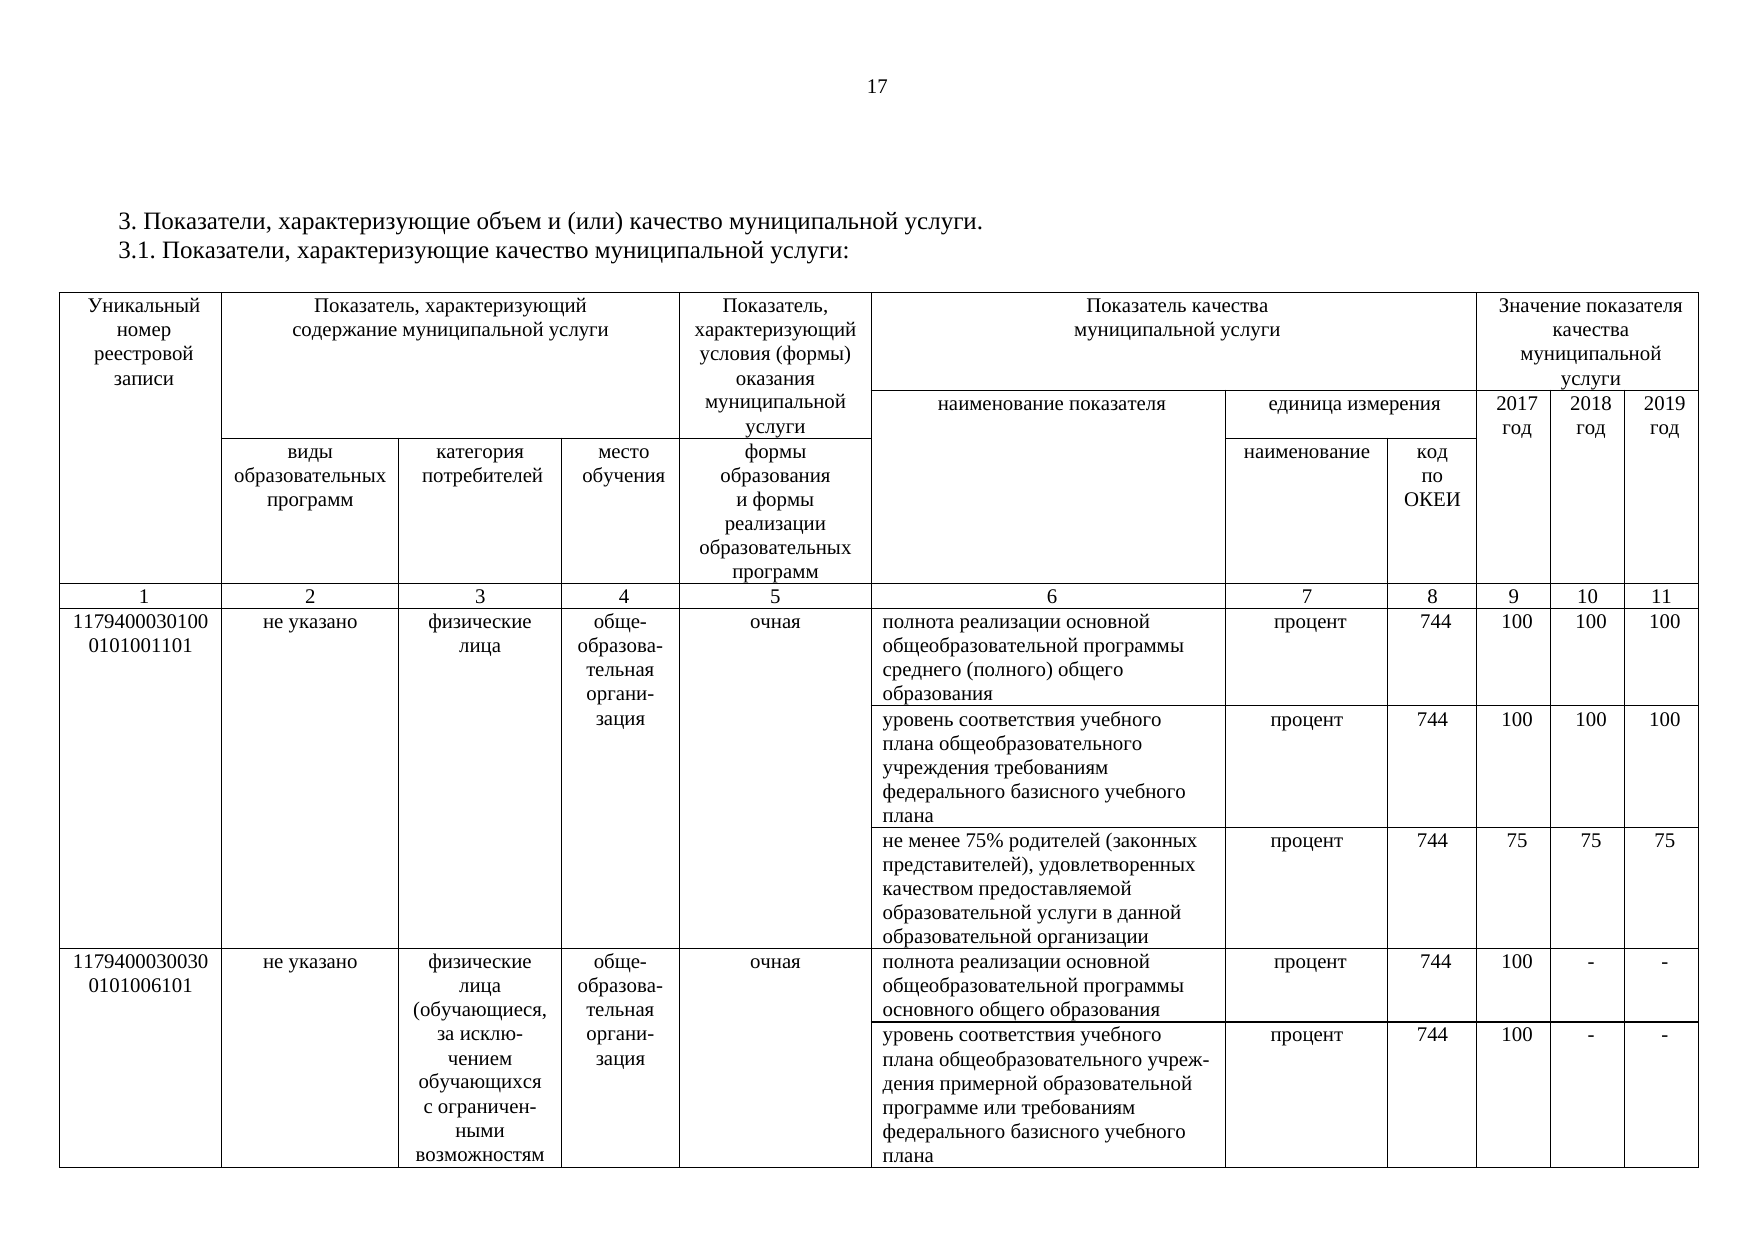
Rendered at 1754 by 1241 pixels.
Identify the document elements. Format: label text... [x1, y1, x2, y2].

table_cell обще- образова-тельная органи- зация [562, 949, 679, 1167]
table_cell формы образования и формы реализации образовательных программ [680, 439, 871, 583]
table_header Уникальный номер реестровой записи [60, 293, 221, 583]
table_cell 744 [1388, 1023, 1476, 1167]
table_cell 100 [1477, 706, 1550, 827]
table_header Показатель, характеризующий условия (формы) оказания муниципальной услуги [680, 293, 871, 438]
table_cell 5 [680, 584, 871, 608]
text 3. Показатели, характеризующие объем и (или) качество муниципальной услуги. [59, 206, 1695, 235]
table_cell 100 [1625, 609, 1698, 705]
table_cell виды образовательных программ [222, 439, 398, 583]
table_cell 100 [1477, 949, 1550, 1021]
table_cell 75 [1625, 828, 1698, 948]
table_cell очная [680, 949, 871, 1167]
table_cell 100 [1477, 1023, 1550, 1167]
table_cell 100 [1551, 706, 1624, 827]
table_cell 3 [399, 584, 561, 608]
table_cell - [1625, 949, 1698, 1021]
table_cell 8 [1388, 584, 1476, 608]
table_cell категория потребителей [399, 439, 561, 583]
table_cell процент [1226, 828, 1387, 948]
table_header Значение показателя качества муниципальной услуги [1477, 293, 1698, 389]
table_cell уровень соответствия учебного плана общеобразовательного учреждения требованиям федерального базисного учебного плана [872, 706, 1225, 827]
table_cell - [1551, 1023, 1624, 1167]
table_cell процент [1226, 949, 1387, 1021]
table_cell 7 [1226, 584, 1387, 608]
table_cell процент [1226, 1023, 1387, 1167]
table_cell 744 [1388, 949, 1476, 1021]
table_cell 75 [1551, 828, 1624, 948]
table_cell физические лица [399, 609, 561, 948]
table_cell 2018 год [1551, 391, 1624, 583]
table_cell код по ОКЕИ [1388, 439, 1476, 583]
table_cell процент [1226, 706, 1387, 827]
table_cell - [1625, 1023, 1698, 1167]
table_cell наименование [1226, 439, 1387, 583]
table_cell 2 [222, 584, 398, 608]
table_cell - [1551, 949, 1624, 1021]
table_cell очная [680, 609, 871, 948]
table_cell обще- образова-тельная органи- зация [562, 609, 679, 948]
table_cell 11794000301000101001101 [60, 609, 221, 948]
table_cell процент [1226, 609, 1387, 705]
table_cell 75 [1477, 828, 1550, 948]
table_cell наименование показателя [872, 391, 1225, 583]
table_cell единица измерения [1226, 391, 1476, 438]
table_cell физические лица (обучающиеся, за исклю- чением обучающихся с ограничен-ными возможностями здоровья (ОВЗ) и детей- инвалидов) [399, 949, 561, 1167]
table_cell 9 [1477, 584, 1550, 608]
text 3.1. Показатели, характеризующие качество муниципальной услуги: [59, 235, 1695, 263]
table_cell 100 [1551, 609, 1624, 705]
table_cell 2019 год [1625, 391, 1698, 583]
table_cell не указано [222, 949, 398, 1167]
table_cell 2017 год [1477, 391, 1550, 583]
table_cell 744 [1388, 609, 1476, 705]
table_cell уровень соответствия учебного плана общеобразовательного учреж-дения примерной образовательной программе или требованиям федерального базисного учебного плана [872, 1023, 1225, 1167]
table_cell полнота реализации основной общеобразовательной программы основного общего образования [872, 949, 1225, 1021]
table_cell 4 [562, 584, 679, 608]
table_cell 11 [1625, 584, 1698, 608]
table_cell полнота реализации основной общеобразовательной программы среднего (полного) общего образования [872, 609, 1225, 705]
table_cell место обучения [562, 439, 679, 583]
table_cell 6 [872, 584, 1225, 608]
table_cell 100 [1477, 609, 1550, 705]
table_cell не указано [222, 609, 398, 948]
table_cell 100 [1625, 706, 1698, 827]
table_header Показатель, характеризующий содержание муниципальной услуги [222, 293, 679, 438]
table_cell 11794000300300101006101 [60, 949, 221, 1167]
table_cell 1 [60, 584, 221, 608]
table_cell 10 [1551, 584, 1624, 608]
table_cell 744 [1388, 828, 1476, 948]
table_cell 744 [1388, 706, 1476, 827]
table_header Показатель качества муниципальной услуги [872, 293, 1476, 389]
